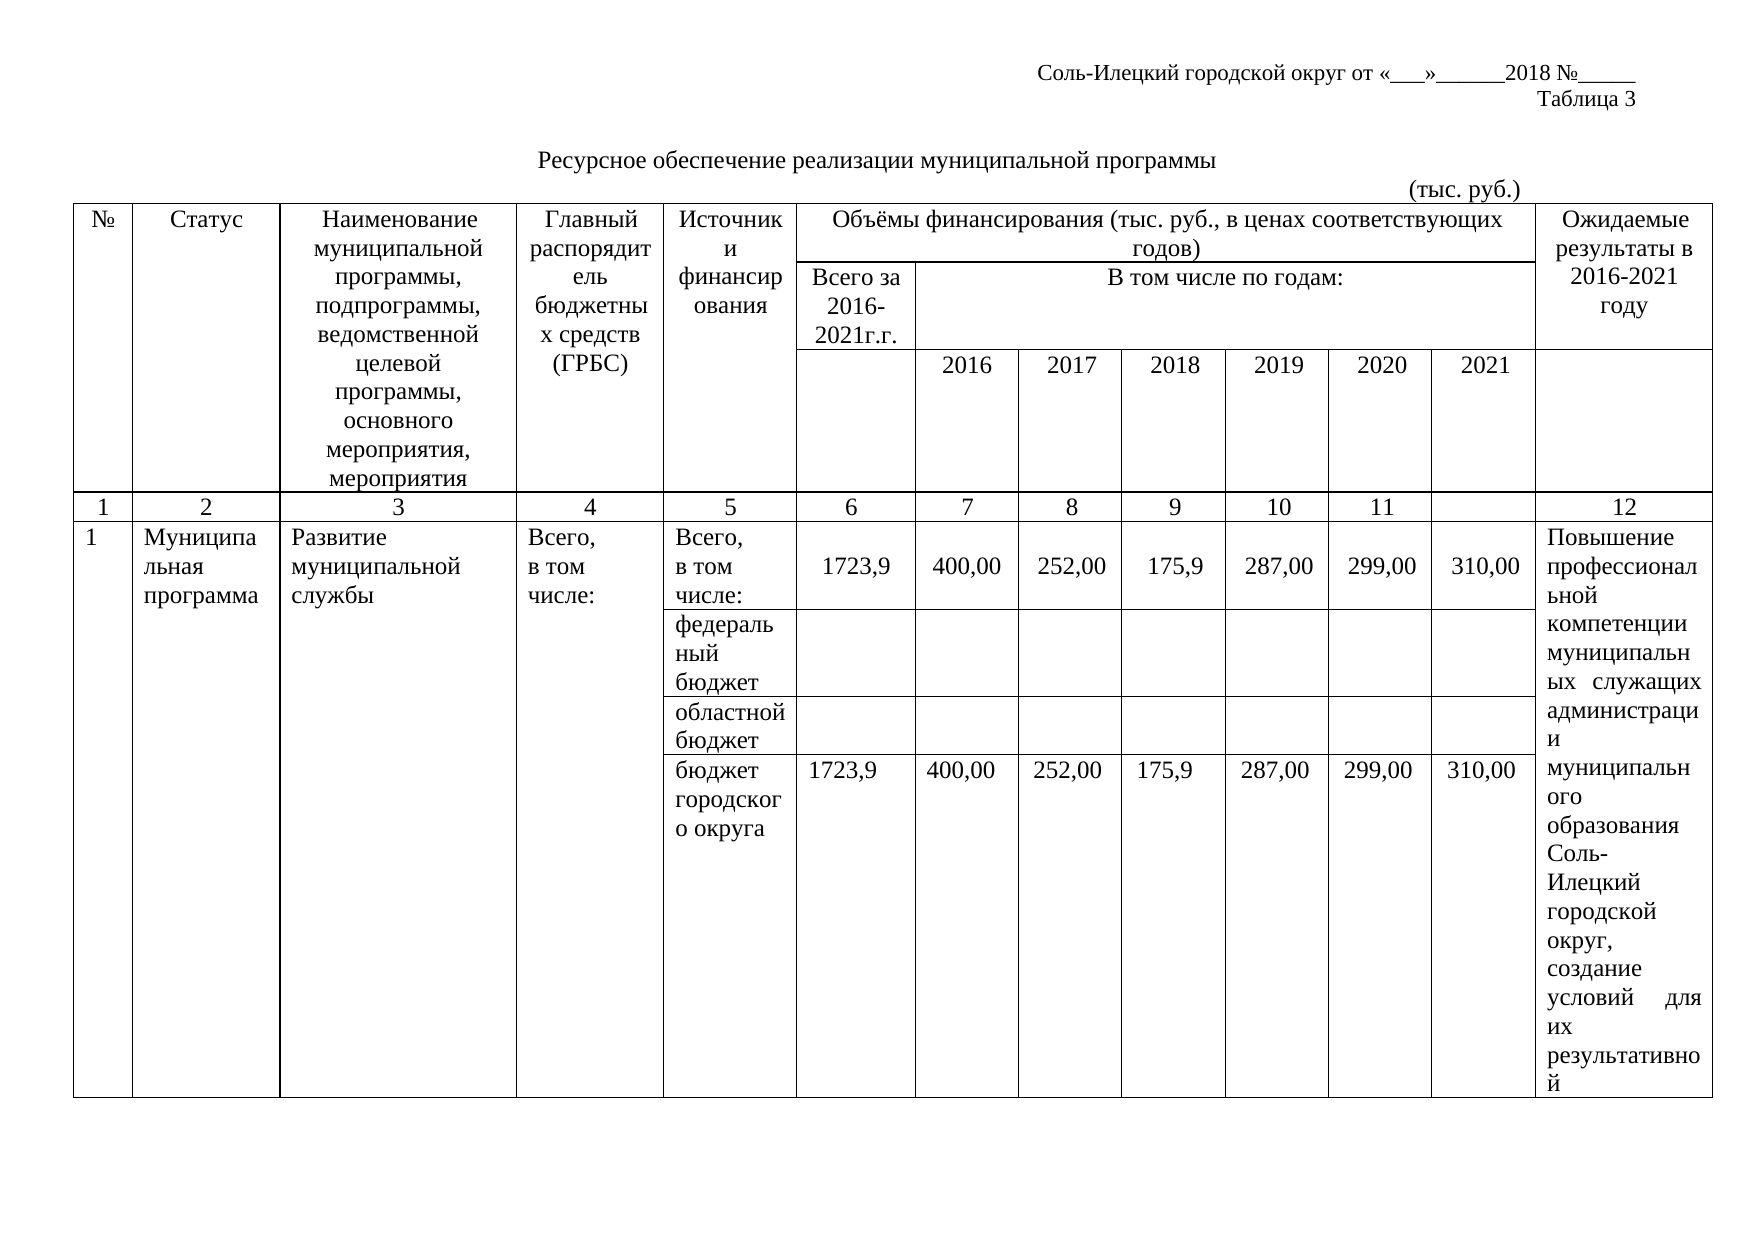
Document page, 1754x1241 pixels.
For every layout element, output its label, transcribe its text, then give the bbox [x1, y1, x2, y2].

table_cell 175,9 [1122, 755, 1225, 1097]
table_cell 175,9 [1122, 522, 1225, 608]
table_cell 4 [517, 493, 663, 521]
table_cell [797, 350, 915, 491]
table_cell [797, 697, 915, 754]
table_cell Всего за 2016-2021г.г. [797, 263, 915, 349]
table_cell 400,00 [916, 755, 1018, 1097]
table_cell [1432, 610, 1535, 696]
table_cell 1723,9 [797, 755, 915, 1097]
table_header Наименование муниципальной программы, подпрограммы, ведомственной целевой программы, основного мероприятия, мероприятия [281, 204, 516, 491]
table_cell 12 [1536, 493, 1712, 521]
table_cell [1019, 697, 1121, 754]
table_header Объёмы финансирования (тыс. руб., в ценах соответствующих годов) [797, 204, 1535, 261]
table_header Статус [133, 204, 279, 491]
table_cell 252,00 [1019, 755, 1121, 1097]
table_cell 252,00 [1019, 522, 1121, 608]
text Ресурсное обеспечение реализации муниципальной программы [118, 145, 1636, 174]
table_cell 2019 [1226, 350, 1328, 491]
table_header Главный распорядитель бюджетных средств (ГРБС) [517, 204, 663, 491]
table_cell [916, 610, 1018, 696]
table_header Ожидаемые результаты в 2016-2021 году [1536, 204, 1712, 349]
table_cell 287,00 [1226, 522, 1328, 608]
table_cell 1723,9 [797, 522, 915, 608]
table_cell 6 [797, 493, 915, 521]
table_cell Повышение профессиональной компетенции муниципальных служащих администрации муниципального образования Соль-Илецкий городской округ, создание условий для их результативной профессиональной деятельности и должностного роста, повышение эффективности их деятельности. [1536, 522, 1712, 1097]
table_cell 310,00 [1432, 755, 1535, 1097]
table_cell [664, 755, 796, 1097]
text (тыс. руб.) [118, 174, 1636, 203]
table_cell Всего, в том числе: [517, 522, 663, 1097]
table_cell Развитие муниципальной службы [281, 522, 516, 1097]
table_cell 11 [1329, 493, 1431, 521]
table_cell 310,00 [1432, 522, 1535, 608]
table_cell 8 [1019, 493, 1121, 521]
table_cell [797, 610, 915, 696]
table_header № [74, 204, 132, 491]
table_cell [1122, 697, 1225, 754]
table_cell 3 [281, 493, 516, 521]
table_cell 2020 [1329, 350, 1431, 491]
table_cell 1 [74, 493, 132, 521]
table_cell 287,00 [1226, 755, 1328, 1097]
table_header Источники финансирования [664, 204, 796, 491]
text Таблица 3 [118, 85, 1636, 112]
table_cell В том числе по годам: [916, 263, 1535, 349]
table_cell [1432, 697, 1535, 754]
table_cell Всего, в том числе: [664, 522, 796, 608]
table_cell 9 [1122, 493, 1225, 521]
table_cell [1329, 697, 1431, 754]
table_cell 2018 [1122, 350, 1225, 491]
table_cell 2 [133, 493, 279, 521]
table_cell 299,00 [1329, 755, 1431, 1097]
table_cell [1226, 697, 1328, 754]
table_cell 7 [916, 493, 1018, 521]
table_cell 2016 [916, 350, 1018, 491]
table_cell 400,00 [916, 522, 1018, 608]
table_cell областной бюджет [664, 697, 796, 754]
table_cell [1226, 610, 1328, 696]
table_cell 2021 [1432, 350, 1535, 491]
table_cell [1329, 610, 1431, 696]
table_cell федеральный бюджет [664, 610, 796, 696]
table_cell [1536, 350, 1712, 491]
table_cell [916, 697, 1018, 754]
table_cell [1019, 610, 1121, 696]
table_cell 299,00 [1329, 522, 1431, 608]
table_cell [1432, 493, 1535, 521]
table_cell 10 [1226, 493, 1328, 521]
text Соль-Илецкий городской округ от «___»______2018 №_____ [118, 59, 1636, 85]
table_cell Муниципальная программа [133, 522, 279, 1097]
table_cell 5 [664, 493, 796, 521]
table_cell 2017 [1019, 350, 1121, 491]
table_cell [1122, 610, 1225, 696]
table_cell 1 [74, 522, 132, 1097]
